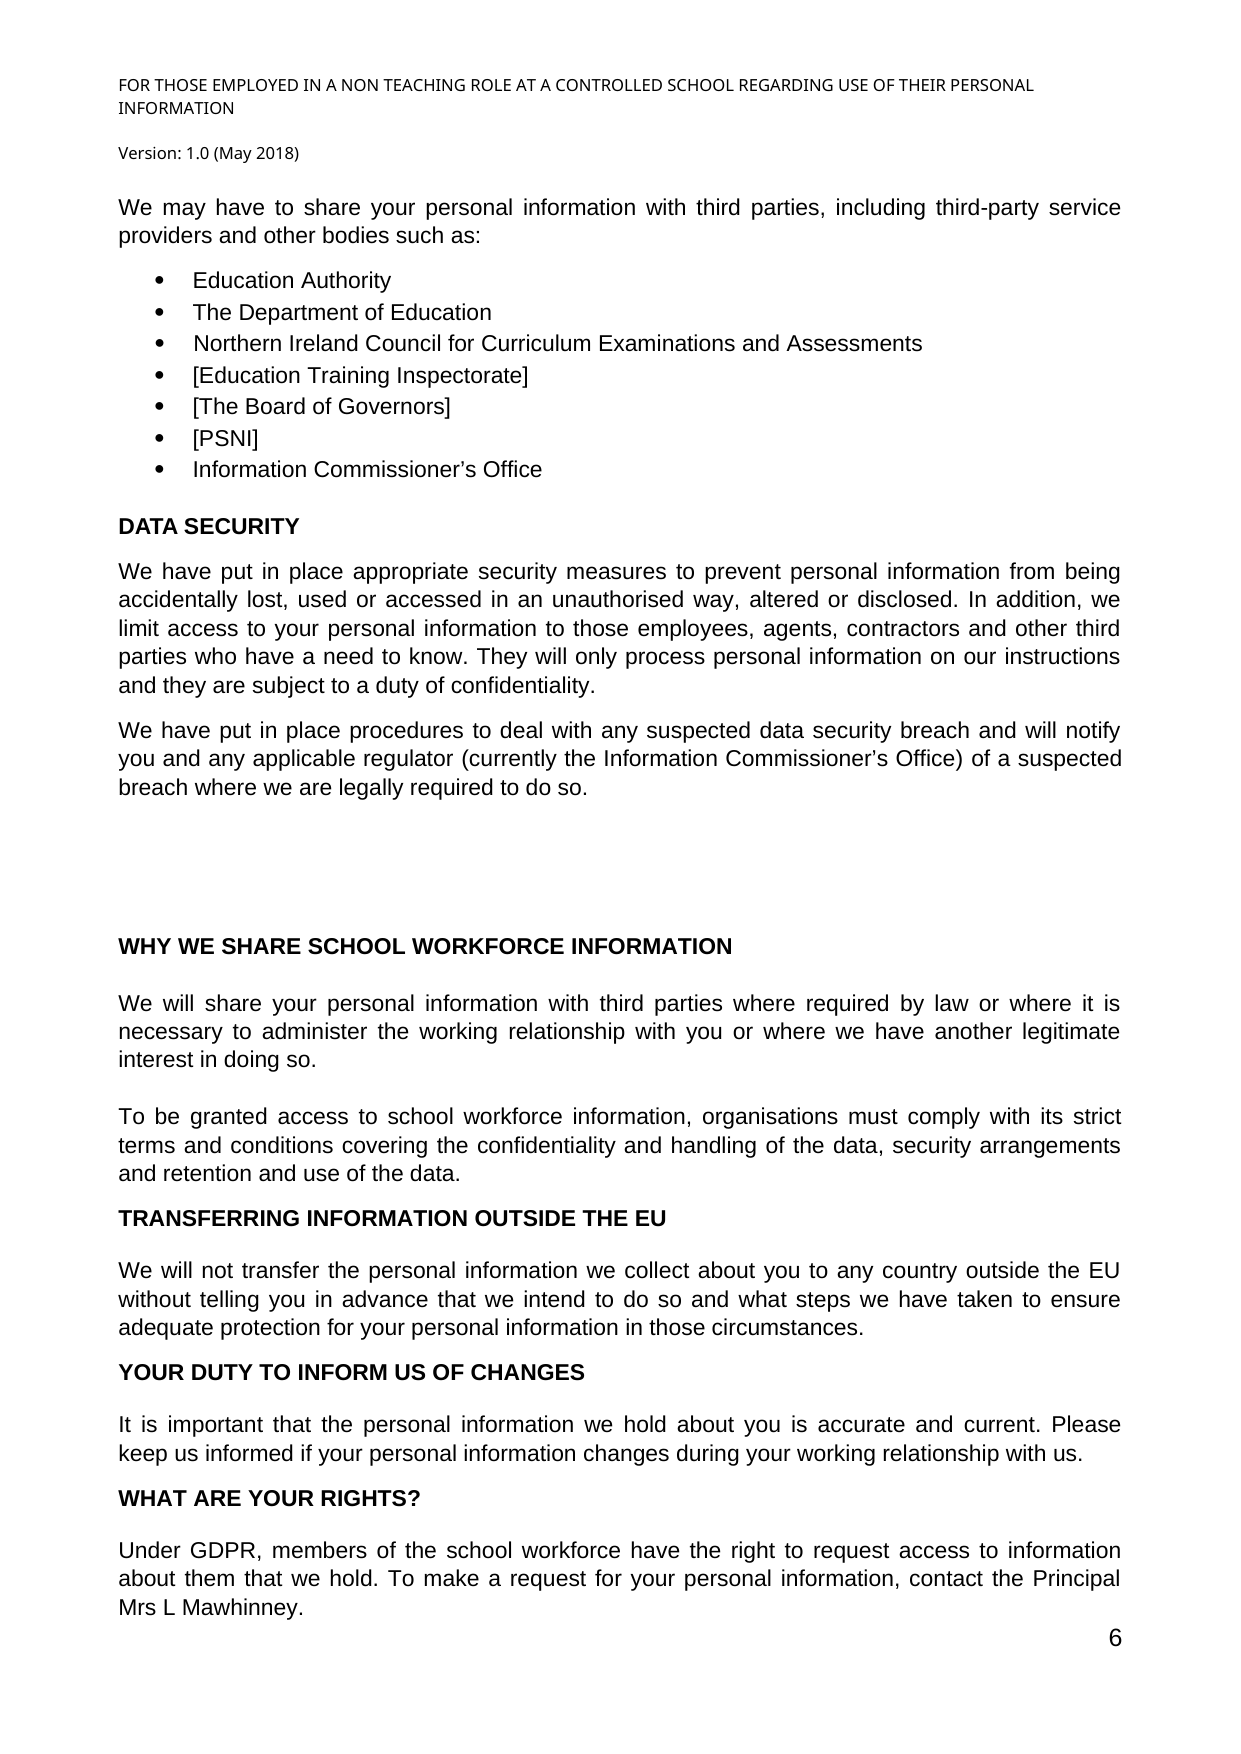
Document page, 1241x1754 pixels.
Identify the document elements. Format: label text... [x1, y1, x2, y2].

text YOUR DUTY TO INFORM US OF CHANGES [118, 1359, 1122, 1386]
list Information Commissioner’s Office [155, 456, 1122, 483]
text We may have to share your personal information with third parties, including third-party service providers and other bodies such as: [118, 193, 1122, 248]
text We will not transfer the personal information we collect about you to any country outside the EU without telling you in advance that we intend to do so and what steps we have taken to ensure adequate protection for your personal information in those circumstances. [118, 1257, 1122, 1340]
list [PSNI] [155, 425, 1122, 451]
text WHY WE SHARE SCHOOL WORKFORCE INFORMATION [118, 933, 1122, 959]
list Northern Ireland Council for Curriculum Examinations and Assessments [156, 330, 1122, 356]
text We have put in place appropriate security measures to prevent personal information from being accidentally lost, used or accessed in an unauthorised way, altered or disclosed. In addition, we limit access to your personal information to those employees, agents, contractors and other third parties who have a need to know. They will only process personal information on our instructions and they are subject to a duty of confidentiality. [118, 558, 1122, 698]
list [The Board of Governors] [155, 393, 1122, 419]
text It is important that the personal information we hold about you is accurate and current. Please keep us informed if your personal information changes during your working relationship with us. [118, 1411, 1122, 1466]
text We will share your personal information with third parties where required by law or where it is necessary to administer the working relationship with you or where we have another legitimate interest in doing so. [118, 989, 1122, 1073]
list The Department of Education [155, 298, 1122, 325]
text TRANSFERRING INFORMATION OUTSIDE THE EU [118, 1205, 1122, 1232]
text To be granted access to school workforce information, organisations must comply with its strict terms and conditions covering the confidentiality and handling of the data, security arrangements and retention and use of the data. [118, 1103, 1122, 1186]
list [Education Training Inspectorate] [155, 362, 1122, 388]
text WHAT ARE YOUR RIGHTS? [118, 1485, 1122, 1511]
text We have put in place procedures to deal with any suspected data security breach and will notify you and any applicable regulator (currently the Information Commissioner’s Office) of a suspected breach where we are legally required to do so. [118, 717, 1122, 800]
subtitle DATA SECURITY [118, 513, 1122, 539]
list Education Authority [155, 267, 1122, 293]
text Under GDPR, members of the school workforce have the right to request access to information about them that we hold. To make a request for your personal information, contact the Principal Mrs L Mawhinney. [118, 1537, 1122, 1620]
